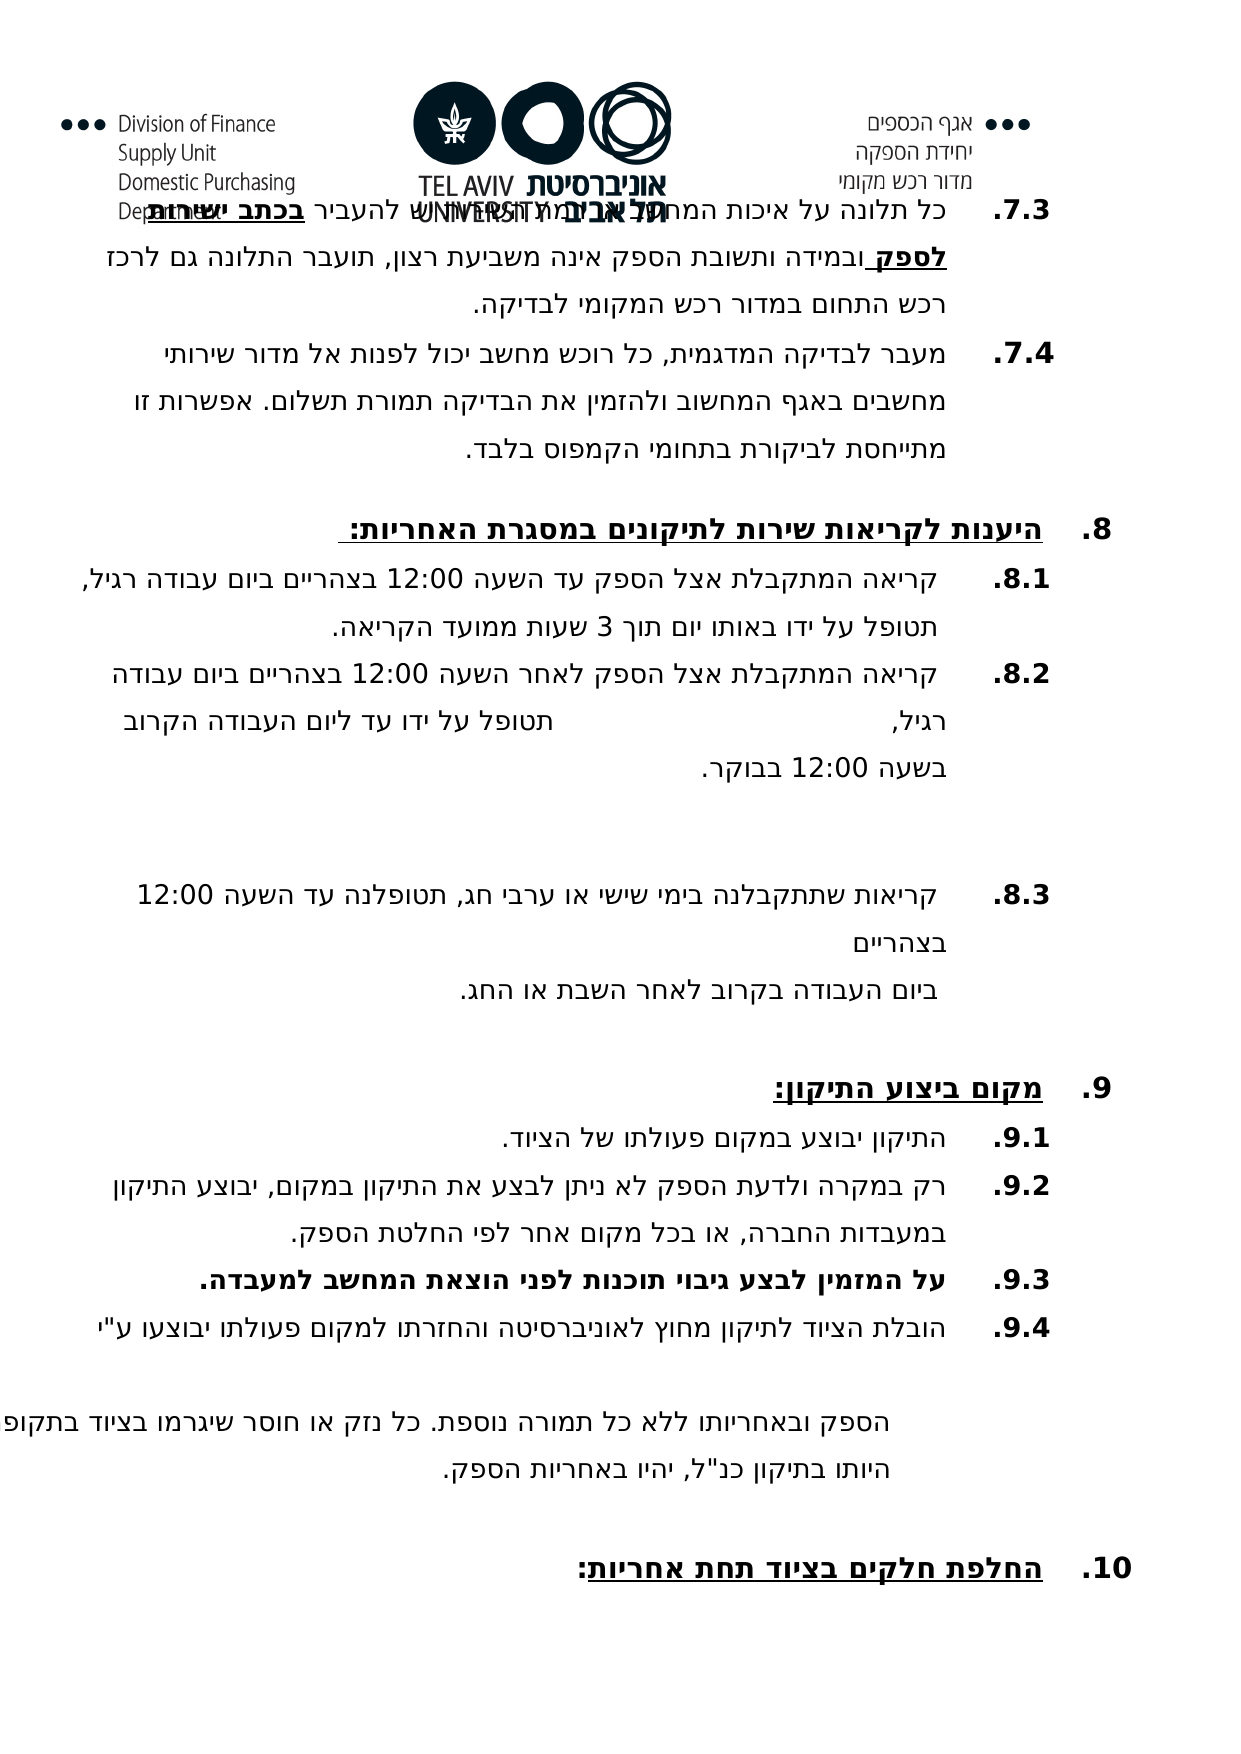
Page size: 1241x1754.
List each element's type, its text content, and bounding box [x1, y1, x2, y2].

list כל תלונה על איכות המחשב או רמת השירות יש להעביר בכתב ישירות לספק ובמידה ותשובת הספק אינה משביעת רצון, תועבר התלונה גם לרכז רכש התחום במדור רכש המקומי לבדיקה. [74, 194, 992, 320]
list על המזמין לבצע גיבוי תוכנות לפני הוצאת המחשב למעבדה. [74, 1264, 992, 1296]
list רק במקרה ולדעת הספק לא ניתן לבצע את התיקון במקום, יבוצע התיקון במעבדות החברה, או בכל מקום אחר לפי החלטת הספק. [74, 1170, 992, 1249]
list קריאה המתקבלת אצל הספק לאחר השעה 12:00 בצהריים ביום עבודה רגיל, תטופל על ידו עד ליום העבודה הקרוב בשעה 12:00 בבוקר. [74, 658, 992, 784]
list הובלת הציוד לתיקון מחוץ לאוניברסיטה והחזרתו למקום פעולתו יבוצעו ע"י [74, 1312, 992, 1391]
picture [58, 73, 1032, 228]
text הספק ובאחריותו ללא כל תמורה נוספת. כל נזק או חוסר שיגרמו בציוד בתקופת [0, 1406, 1081, 1438]
text היותו בתיקון כנ"ל, יהיו באחריות הספק. [0, 1454, 1081, 1485]
list מקום ביצוע התיקון: [59, 1072, 1081, 1106]
list מעבר לבדיקה המדגמית, כל רוכש מחשב יכול לפנות אל מדור שירותי מחשבים באגף המחשוב ולהזמין את הבדיקה תמורת תשלום. אפשרות זו מתייחסת לביקורת בתחומי הקמפוס בלבד. [74, 336, 992, 501]
list היענות לקריאות שירות לתיקונים במסגרת האחריות: [59, 513, 1081, 547]
list התיקון יבוצע במקום פעולתו של הציוד. [74, 1123, 992, 1154]
list קריאה המתקבלת אצל הספק עד השעה 12:00 בצהריים ביום עבודה רגיל, תטופל על ידו באותו יום תוך 3 שעות ממועד הקריאה. [74, 563, 992, 642]
list החלפת חלקים בציוד תחת אחריות: [59, 1551, 1081, 1585]
list קריאות שתתקבלנה בימי שישי או ערבי חג, תטופלנה עד השעה 12:00 בצהריים ביום העבודה בקרוב לאחר השבת או החג. [74, 879, 992, 1006]
